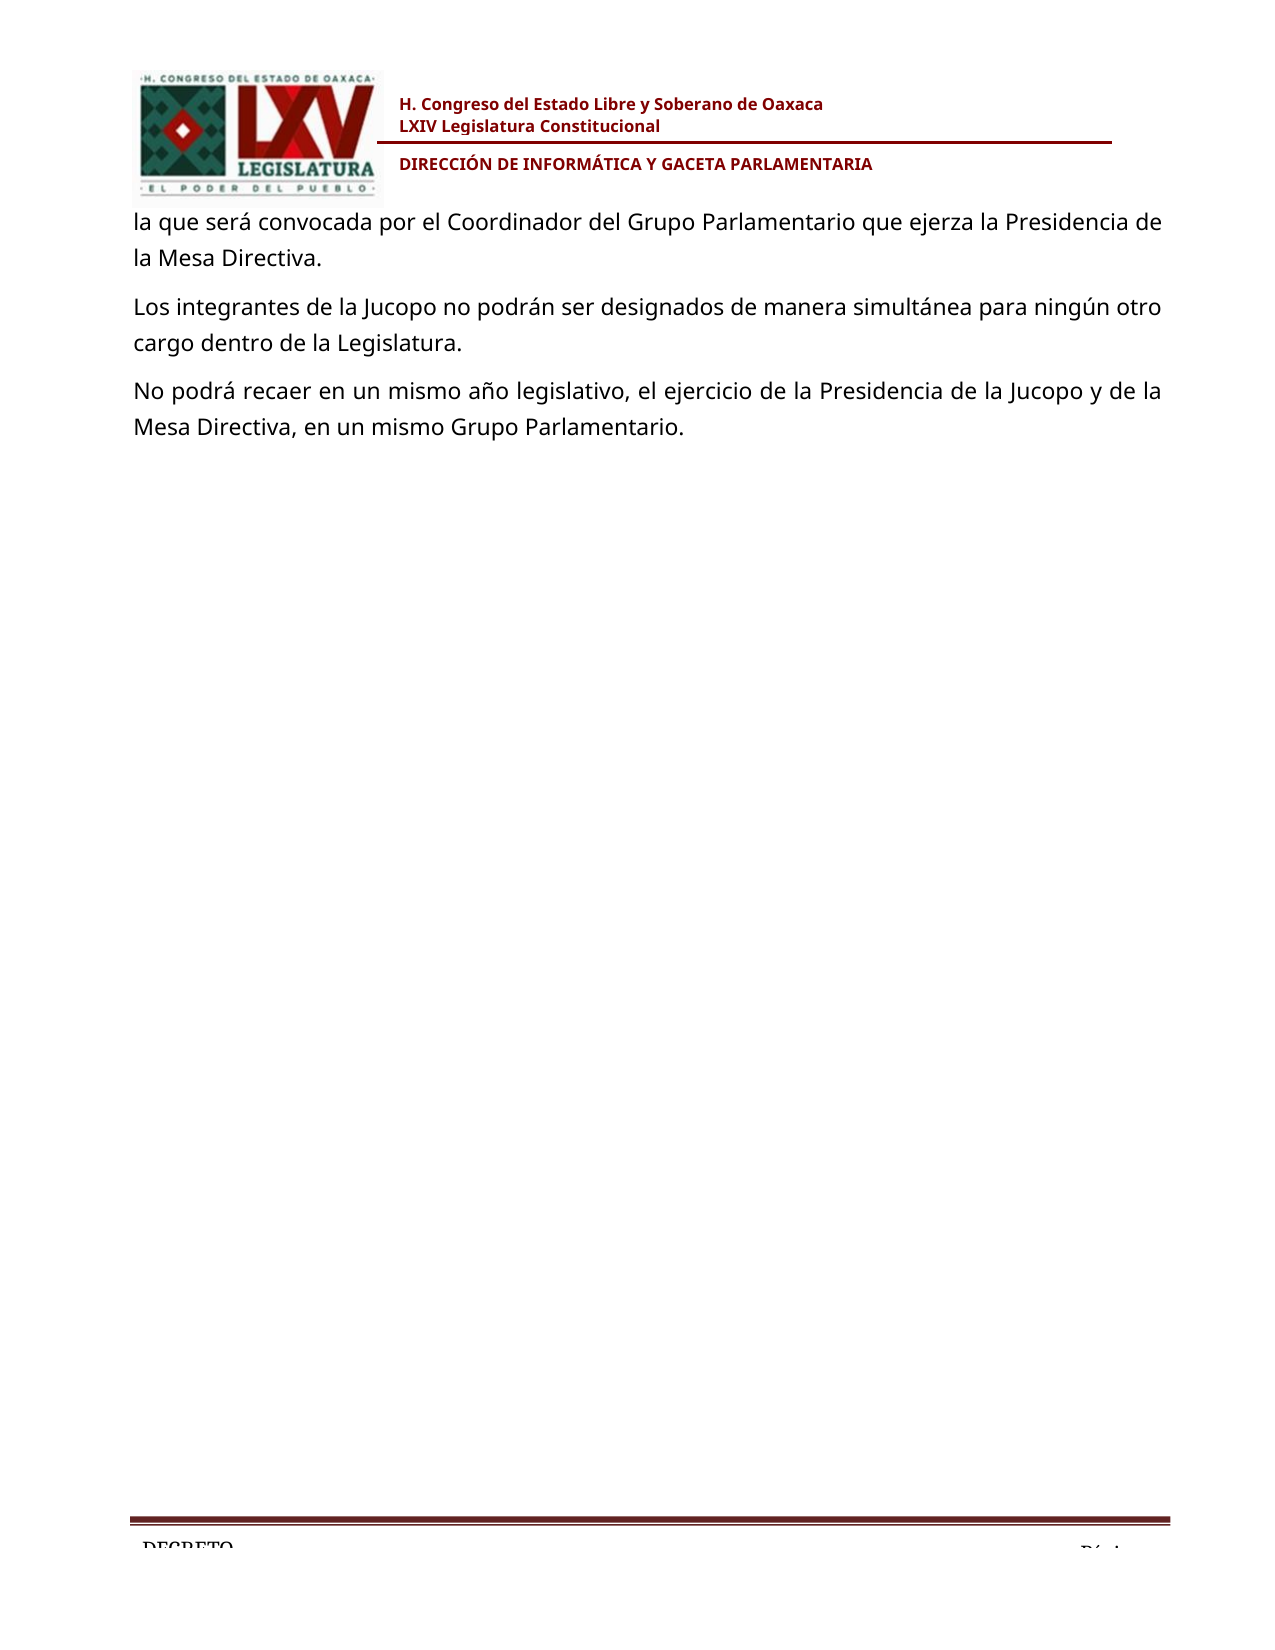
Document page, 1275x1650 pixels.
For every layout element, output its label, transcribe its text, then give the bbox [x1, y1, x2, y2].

text Los integrantes de la Jucopo no podrán ser designados de manera simultánea para ningún otro cargo dentro de la Legislatura. [133, 291, 1162, 358]
picture [132, 70, 384, 208]
text No podrá recaer en un mismo año legislativo, el ejercicio de la Presidencia de la Jucopo y de la Mesa Directiva, en un mismo Grupo Parlamentario. [133, 375, 1162, 442]
